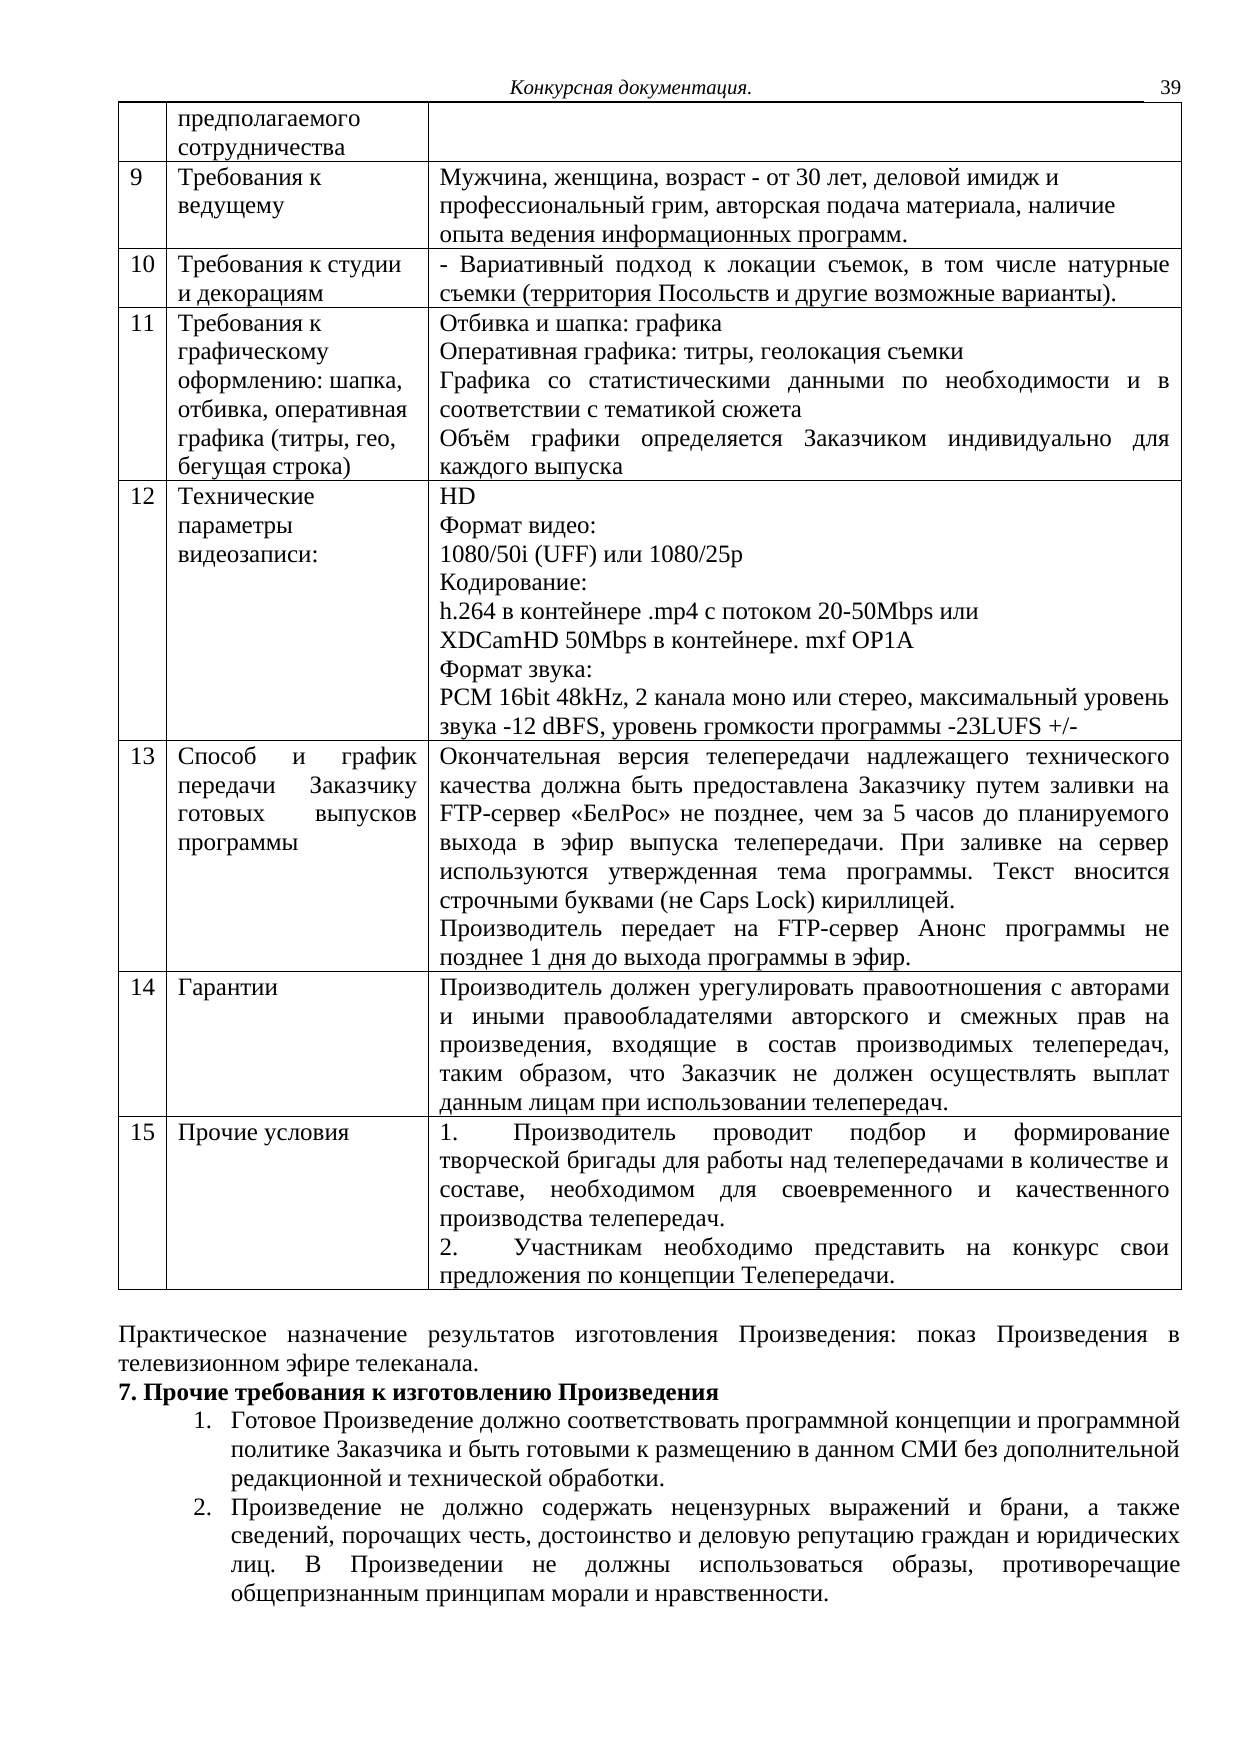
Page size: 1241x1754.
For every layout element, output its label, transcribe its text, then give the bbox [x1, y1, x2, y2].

table_cell Требования к студии и декорациям [167, 249, 428, 307]
table_cell Отбивка и шапка: графика Оперативная графика: титры, геолокация съемки Графика со статистическими данными по необходимости и в соответствии с тематикой сюжета Объём графики определяется Заказчиком индивидуально для каждого выпуска [429, 308, 1181, 480]
table_cell 14 [119, 972, 166, 1116]
list Готовое Произведение должно соответствовать программной концепции и программной политике Заказчика и быть готовыми к размещению в данном СМИ без дополнительной редакционной и технической обработки. [193, 1405, 1181, 1492]
table_cell 9 [119, 162, 166, 248]
table_cell HD Формат видео: 1080/50i (UFF) или 1080/25p Кодирование: h.264 в контейнере .mp4 с потоком 20-50Mbps или XDCamHD 50Mbps в контейнере. mxf OP1A Формат звука: PCM 16bit 48kHz, 2 канала моно или стерео, максимальный уровень звука -12 dBFS, уровень громкости программы -23LUFS +/- [429, 481, 1181, 740]
table_cell Технические параметры видеозаписи: [167, 481, 428, 740]
table_cell Окончательная версия телепередачи надлежащего технического качества должна быть предоставлена Заказчику путем заливки на FTP-сервер «БелРос» не позднее, чем за 5 часов до планируемого выхода в эфир выпуска телепередачи. При заливке на сервер используются утвержденная тема программы. Текст вносится строчными буквами (не Caps Lock) кириллицей. Производитель передает на FTP-сервер Анонс программы не позднее 1 дня до выхода программы в эфир. [429, 741, 1181, 971]
text Практическое назначение результатов изготовления Произведения: показ Произведения в телевизионном эфире телеканала. [118, 1319, 1181, 1377]
table_cell - Вариативный подход к локации съемок, в том числе натурные съемки (территория Посольств и другие возможные варианты). [429, 249, 1181, 307]
list Произведение не должно содержать нецензурных выражений и брани, а также сведений, порочащих честь, достоинство и деловую репутацию граждан и юридических лиц. В Произведении не должны использоваться образы, противоречащие общепризнанным принципам морали и нравственности. [193, 1492, 1181, 1607]
table_cell Прочие условия [167, 1117, 428, 1289]
table_cell Способ и график передачи Заказчику готовых выпусков программы [167, 741, 428, 971]
table_cell 13 [119, 741, 166, 971]
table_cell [167, 103, 428, 161]
text 7. Прочие требования к изготовлению Произведения [118, 1377, 1181, 1405]
table_cell Гарантии [167, 972, 428, 1116]
table_cell Требования к графическому оформлению: шапка, отбивка, оперативная графика (титры, гео, бегущая строка) [167, 308, 428, 480]
table_cell 10 [119, 249, 166, 307]
table_cell 1. Производитель проводит подбор и формирование творческой бригады для работы над телепередачами в количестве и составе, необходимом для своевременного и качественного производства телепередач. 2. Участникам необходимо представить на конкурс свои предложения по концепции Телепередачи. [429, 1117, 1181, 1289]
table_cell 15 [119, 1117, 166, 1289]
table_cell Мужчина, женщина, возраст - от 30 лет, деловой имидж и профессиональный грим, авторская подача материала, наличие опыта ведения информационных программ. [429, 162, 1181, 248]
table_cell 11 [119, 308, 166, 480]
table_cell Производитель должен урегулировать правоотношения с авторами и иными правообладателями авторского и смежных прав на произведения, входящие в состав производимых телепередач, таким образом, что Заказчик не должен осуществлять выплат данным лицам при использовании телепередач. [429, 972, 1181, 1116]
table_cell 8 [119, 103, 166, 161]
table_cell Требования к ведущему [167, 162, 428, 248]
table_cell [429, 103, 1181, 161]
table_cell 12 [119, 481, 166, 740]
